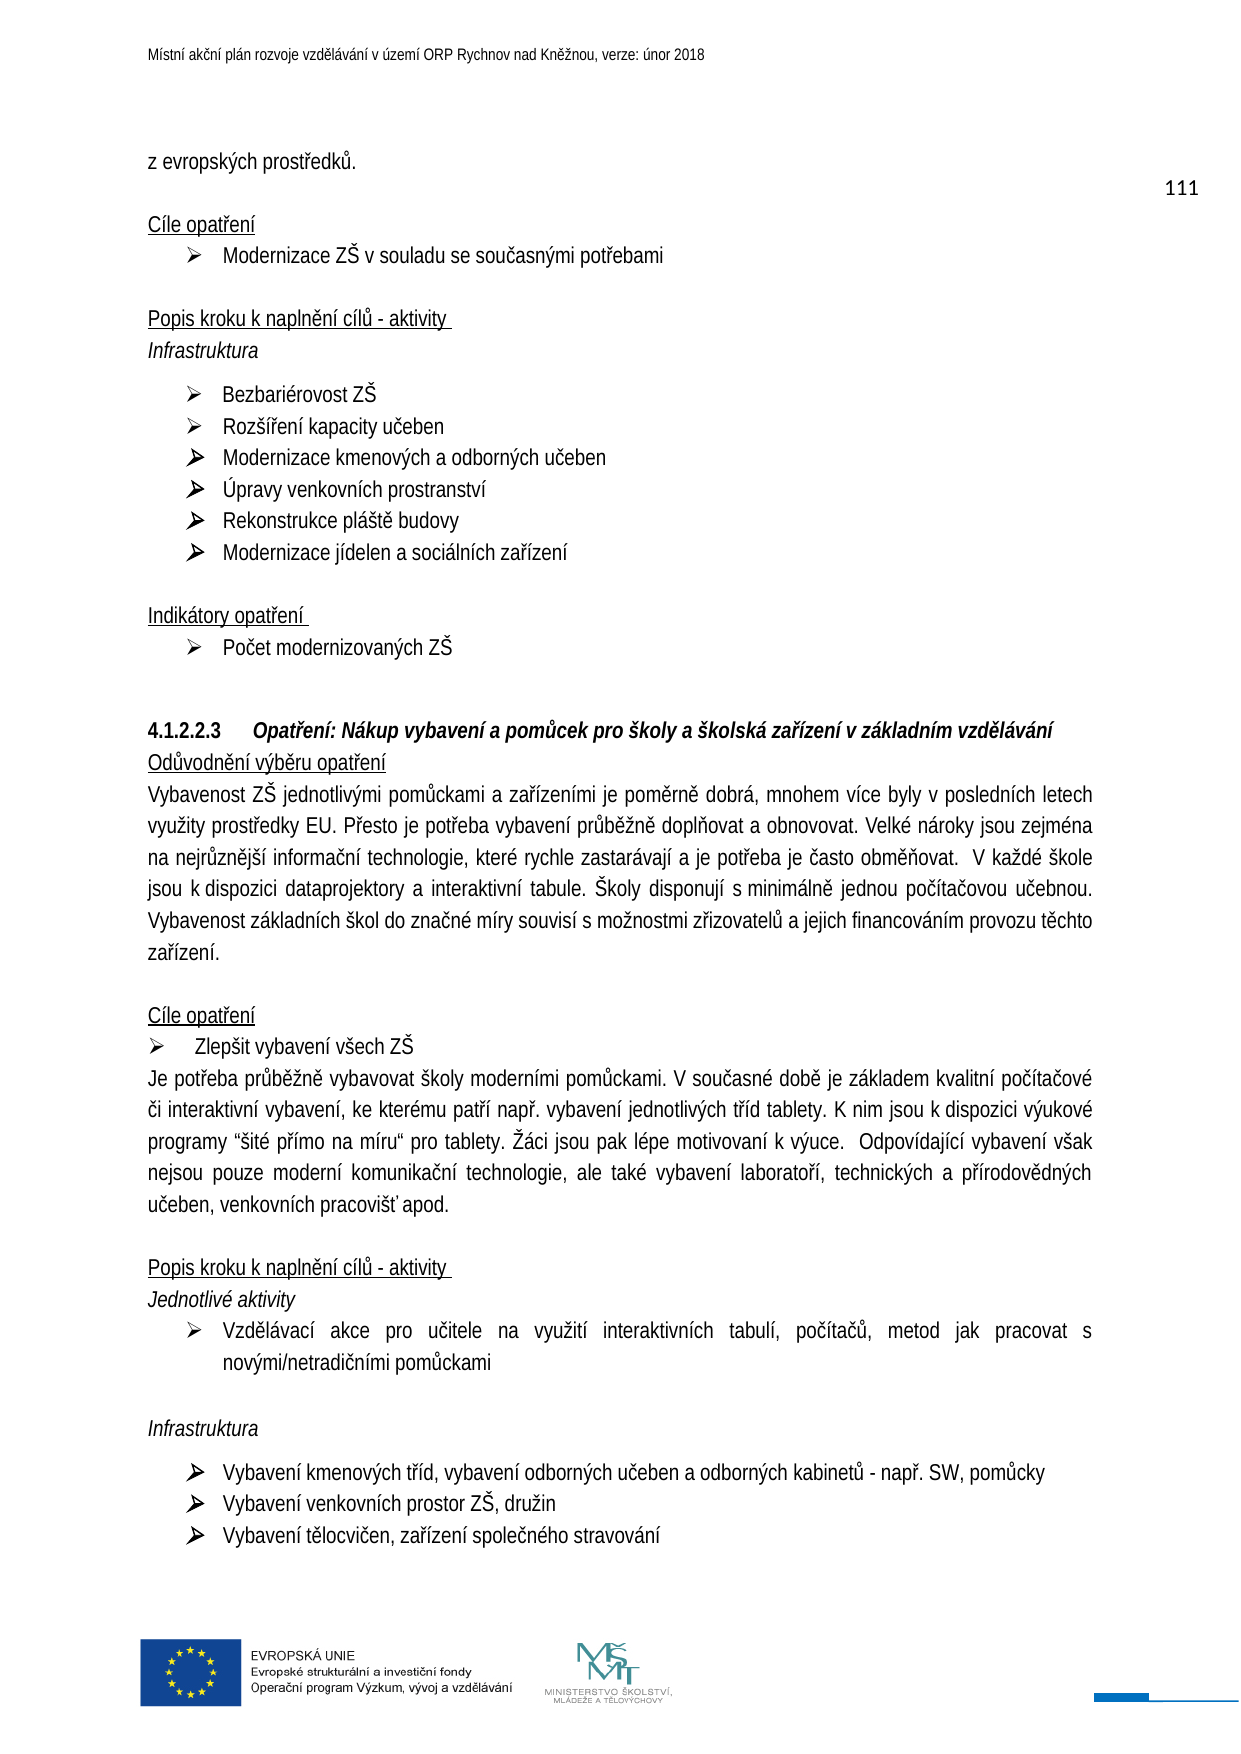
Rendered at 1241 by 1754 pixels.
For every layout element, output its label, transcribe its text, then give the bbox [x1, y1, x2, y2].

list Bezbariérovost ZŠ [185, 381, 1093, 407]
list Modernizace kmenových a odborných učeben [185, 444, 1093, 471]
text Cíle opatření [148, 211, 1093, 237]
list Rekonstrukce pláště budovy [185, 507, 1093, 534]
subtitle Opatření: Nákup vybavení a pomůcek pro školy a školská zařízení v základním vzdělávání [148, 717, 1093, 744]
text Cíle opatření [148, 1002, 1093, 1028]
text Odůvodnění výběru opatření [148, 749, 1093, 775]
text Jednotlivé aktivity [148, 1286, 1093, 1312]
list Modernizace jídelen a sociálních zařízení [185, 539, 1093, 565]
list Modernizace ZŠ v souladu se současnými potřebami [185, 242, 1093, 269]
list Zlepšit vybavení všech ZŠ [148, 1033, 1093, 1059]
text Infrastruktura [148, 337, 1093, 363]
list Vzdělávací akce pro učitele na využití interaktivních tabulí, počítačů, metod jak pracovat s novými/netradičními pomůckami [185, 1317, 1093, 1375]
picture [104, 1606, 700, 1739]
text Popis kroku k naplnění cílů - aktivity [148, 305, 1093, 332]
list Počet modernizovaných ZŠ [185, 633, 1093, 660]
list Vybavení venkovních prostor ZŠ, družin [185, 1490, 1093, 1517]
text Indikátory opatření [148, 602, 1093, 628]
text Je potřeba průběžně vybavovat školy moderními pomůckami. V současné době je základem kvalitní počítačové či interaktivní vybavení, ke kterému patří např. vybavení jednotlivých tříd tablety. K nim jsou k dispozici výukové programy “šité přímo na míru“ pro tablety. Žáci jsou pak lépe motivovaní k výuce. Odpovídající vybavení však nejsou pouze moderní komunikační technologie, ale také vybavení laboratoří, technických a přírodovědných učeben, venkovních pracovišť apod. [148, 1065, 1093, 1217]
list Úpravy venkovních prostranství [185, 476, 1093, 502]
list Vybavení tělocvičen, zařízení společného stravování [185, 1522, 1093, 1548]
list Rozšíření kapacity učeben [185, 413, 1093, 439]
list Vybavení kmenových tříd, vybavení odborných učeben a odborných kabinetů - např. SW, pomůcky [185, 1459, 1093, 1485]
text Vybavenost ZŠ jednotlivými pomůckami a zařízeními je poměrně dobrá, mnohem více byly v posledních letech využity prostředky EU. Přesto je potřeba vybavení průběžně doplňovat a obnovovat. Velké nároky jsou zejména na nejrůznější informační technologie, které rychle zastarávají a je potřeba je často obměňovat. V každé škole jsou k dispozici dataprojektory a interaktivní tabule. Školy disponují s minimálně jednou počítačovou učebnou. Vybavenost základních škol do značné míry souvisí s možnostmi zřizovatelů a jejich financováním provozu těchto zařízení. [148, 781, 1093, 965]
text Infrastruktura [148, 1415, 1093, 1441]
text Popis kroku k naplnění cílů - aktivity [148, 1254, 1093, 1280]
